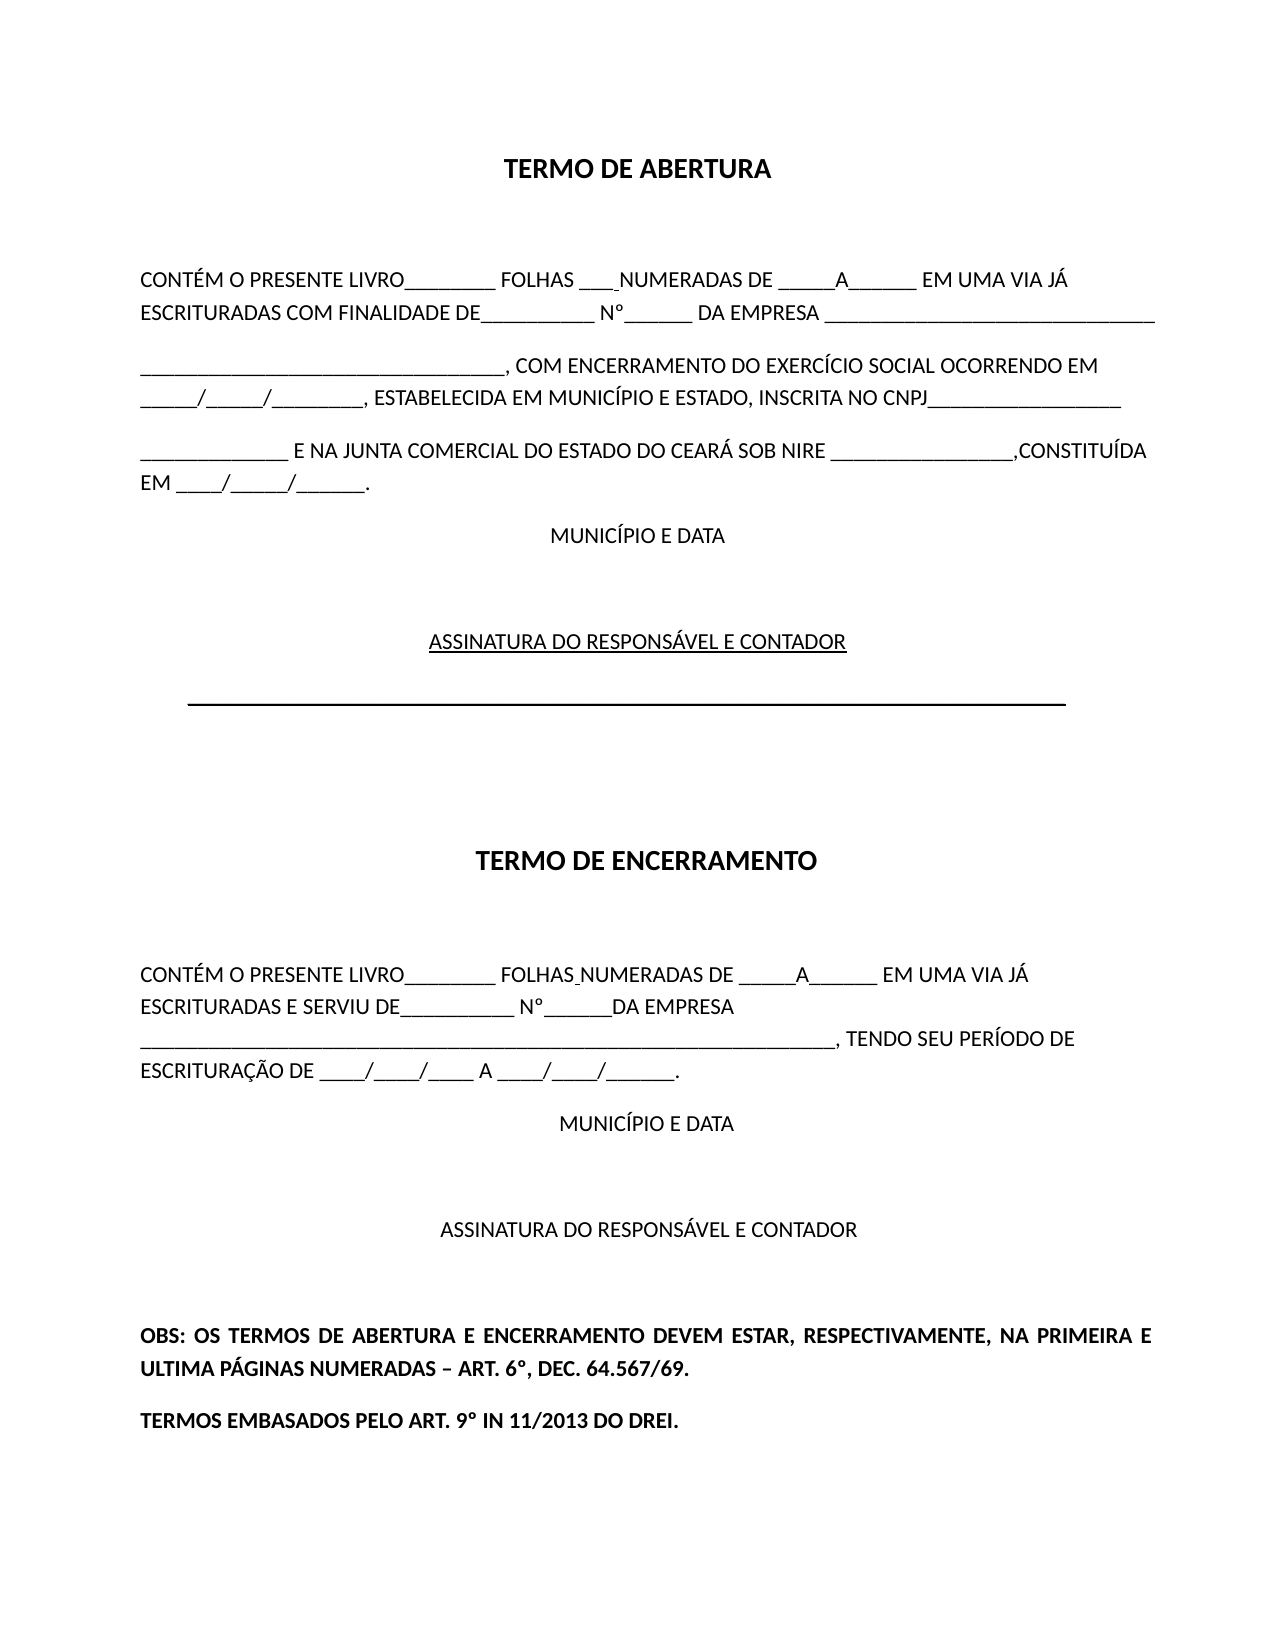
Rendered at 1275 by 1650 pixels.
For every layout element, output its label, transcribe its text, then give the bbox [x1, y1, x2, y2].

text MUNICÍPIO E DATA [187, 521, 1087, 549]
text ASSINATURA DO RESPONSÁVEL E CONTADOR [187, 627, 1087, 655]
text CONTÉM O PRESENTE LIVRO________ FOLHAS NUMERADAS DE _____A______ EM UMA VIA JÁ ESCRITURADAS E SERVIU DE__________ Nº______DA EMPRESA _____________________________________________________________, TENDO SEU PERÍODO DE ESCRITURAÇÃO DE ____/____/____ A ____/____/______. [140, 960, 1152, 1084]
text TERMO DE ABERTURA [187, 150, 1087, 186]
text ASSINATURA DO RESPONSÁVEL E CONTADOR [140, 1215, 1152, 1243]
text MUNICÍPIO E DATA [140, 1109, 1152, 1137]
text _____________________________________________________________________________ [187, 680, 1087, 708]
text _____________ E NA JUNTA COMERCIAL DO ESTADO DO CEARÁ SOB NIRE ________________,CONSTITUÍDA EM ____/_____/______. [140, 436, 1170, 496]
text OBS: OS TERMOS DE ABERTURA E ENCERRAMENTO DEVEM ESTAR, RESPECTIVAMENTE, NA PRIMEIRA E ULTIMA PÁGINAS NUMERADAS – ART. 6º, DEC. 64.567/69. [140, 1321, 1152, 1382]
text TERMOS EMBASADOS PELO ART. 9º IN 11/2013 DO DREI. [140, 1407, 1152, 1435]
text ________________________________, COM ENCERRAMENTO DO EXERCÍCIO SOCIAL OCORRENDO EM _____/_____/________, ESTABELECIDA EM MUNICÍPIO E ESTADO, INSCRITA NO CNPJ_________________ [140, 351, 1170, 411]
text CONTÉM O PRESENTE LIVRO________ FOLHAS ___ NUMERADAS DE _____A______ EM UMA VIA JÁ ESCRITURADAS COM FINALIDADE DE__________ Nº______ DA EMPRESA _____________________________ [140, 266, 1170, 326]
text TERMO DE ENCERRAMENTO [140, 842, 1152, 878]
